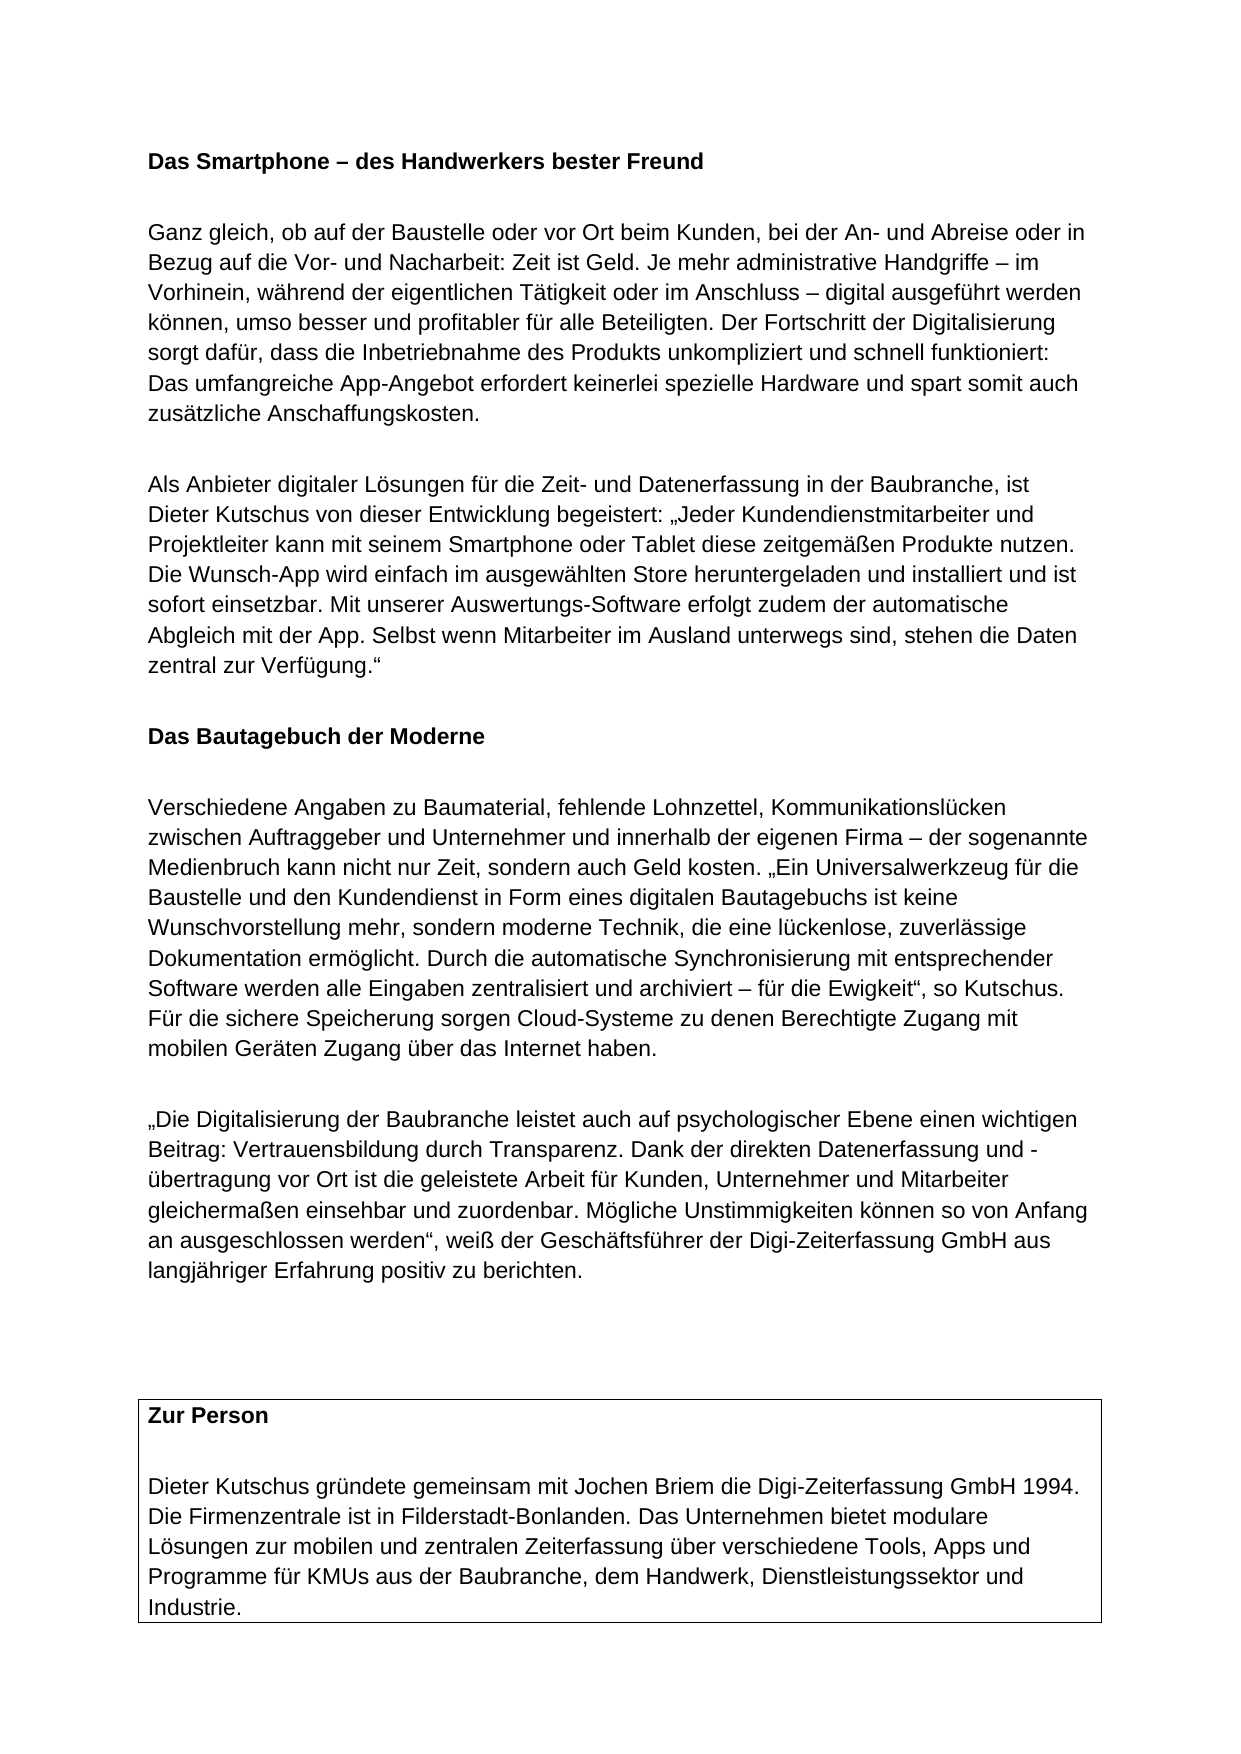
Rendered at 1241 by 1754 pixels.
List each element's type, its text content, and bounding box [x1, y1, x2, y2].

text Verschiedene Angaben zu Baumaterial, fehlende Lohnzettel, Kommunikationslücken zwischen Auftraggeber und Unternehmer und innerhalb der eigenen Firma – der sogenannte Medienbruch kann nicht nur Zeit, sondern auch Geld kosten. „Ein Universalwerkzeug für die Baustelle und den Kundendienst in Form eines digitalen Bautagebuchs ist keine Wunschvorstellung mehr, sondern moderne Technik, die eine lückenlose, zuverlässige Dokumentation ermöglicht. Durch die automatische Synchronisierung mit entsprechender Software werden alle Eingaben zentralisiert und archiviert – für die Ewigkeit“, so Kutschus. Für die sichere Speicherung sorgen Cloud-Systeme zu denen Berechtigte Zugang mit mobilen Geräten Zugang über das Internet haben. [148, 793, 1093, 1061]
text „Die Digitalisierung der Baubranche leistet auch auf psychologischer Ebene einen wichtigen Beitrag: Vertrauensbildung durch Transparenz. Dank der direkten Datenerfassung und -übertragung vor Ort ist die geleistete Arbeit für Kunden, Unternehmer und Mitarbeiter gleichermaßen einsehbar und zuordenbar. Mögliche Unstimmigkeiten können so von Anfang an ausgeschlossen werden“, weiß der Geschäftsführer der Digi-Zeiterfassung GmbH aus langjähriger Erfahrung positiv zu berichten. [148, 1106, 1093, 1283]
text Dieter Kutschus gründete gemeinsam mit Jochen Briem die Digi-Zeiterfassung GmbH 1994. Die Firmenzentrale ist in Filderstadt-Bonlanden. Das Unternehmen bietet modulare Lösungen zur mobilen und zentralen Zeiterfassung über verschiedene Tools, Apps und Programme für KMUs aus der Baubranche, dem Handwerk, Dienstleistungssektor und Industrie. [139, 1469, 1101, 1622]
text Ganz gleich, ob auf der Baustelle oder vor Ort beim Kunden, bei der An- und Abreise oder in Bezug auf die Vor- und Nacharbeit: Zeit ist Geld. Je mehr administrative Handgriffe – im Vorhinein, während der eigentlichen Tätigkeit oder im Anschluss – digital ausgeführt werden können, umso besser und profitabler für alle Beteiligten. Der Fortschritt der Digitalisierung sorgt dafür, dass die Inbetriebnahme des Produkts unkompliziert und schnell funktioniert: Das umfangreiche App-Angebot erfordert keinerlei spezielle Hardware und spart somit auch zusätzliche Anschaffungskosten. [148, 218, 1093, 426]
text Als Anbieter digitaler Lösungen für die Zeit- und Datenerfassung in der Baubranche, ist Dieter Kutschus von dieser Entwicklung begeistert: „Jeder Kundendienstmitarbeiter und Projektleiter kann mit seinem Smartphone oder Tablet diese zeitgemäßen Produkte nutzen. Die Wunsch-App wird einfach im ausgewählten Store heruntergeladen und installiert und ist sofort einsetzbar. Mit unserer Auswertungs-Software erfolgt zudem der automatische Abgleich mit der App. Selbst wenn Mitarbeiter im Ausland unterwegs sind, stehen die Daten zentral zur Verfügung.“ [148, 471, 1093, 678]
text Zur Person [139, 1400, 1101, 1428]
text Das Smartphone – des Handwerkers bester Freund [148, 148, 1093, 174]
text Das Bautagebuch der Moderne [148, 723, 1093, 749]
